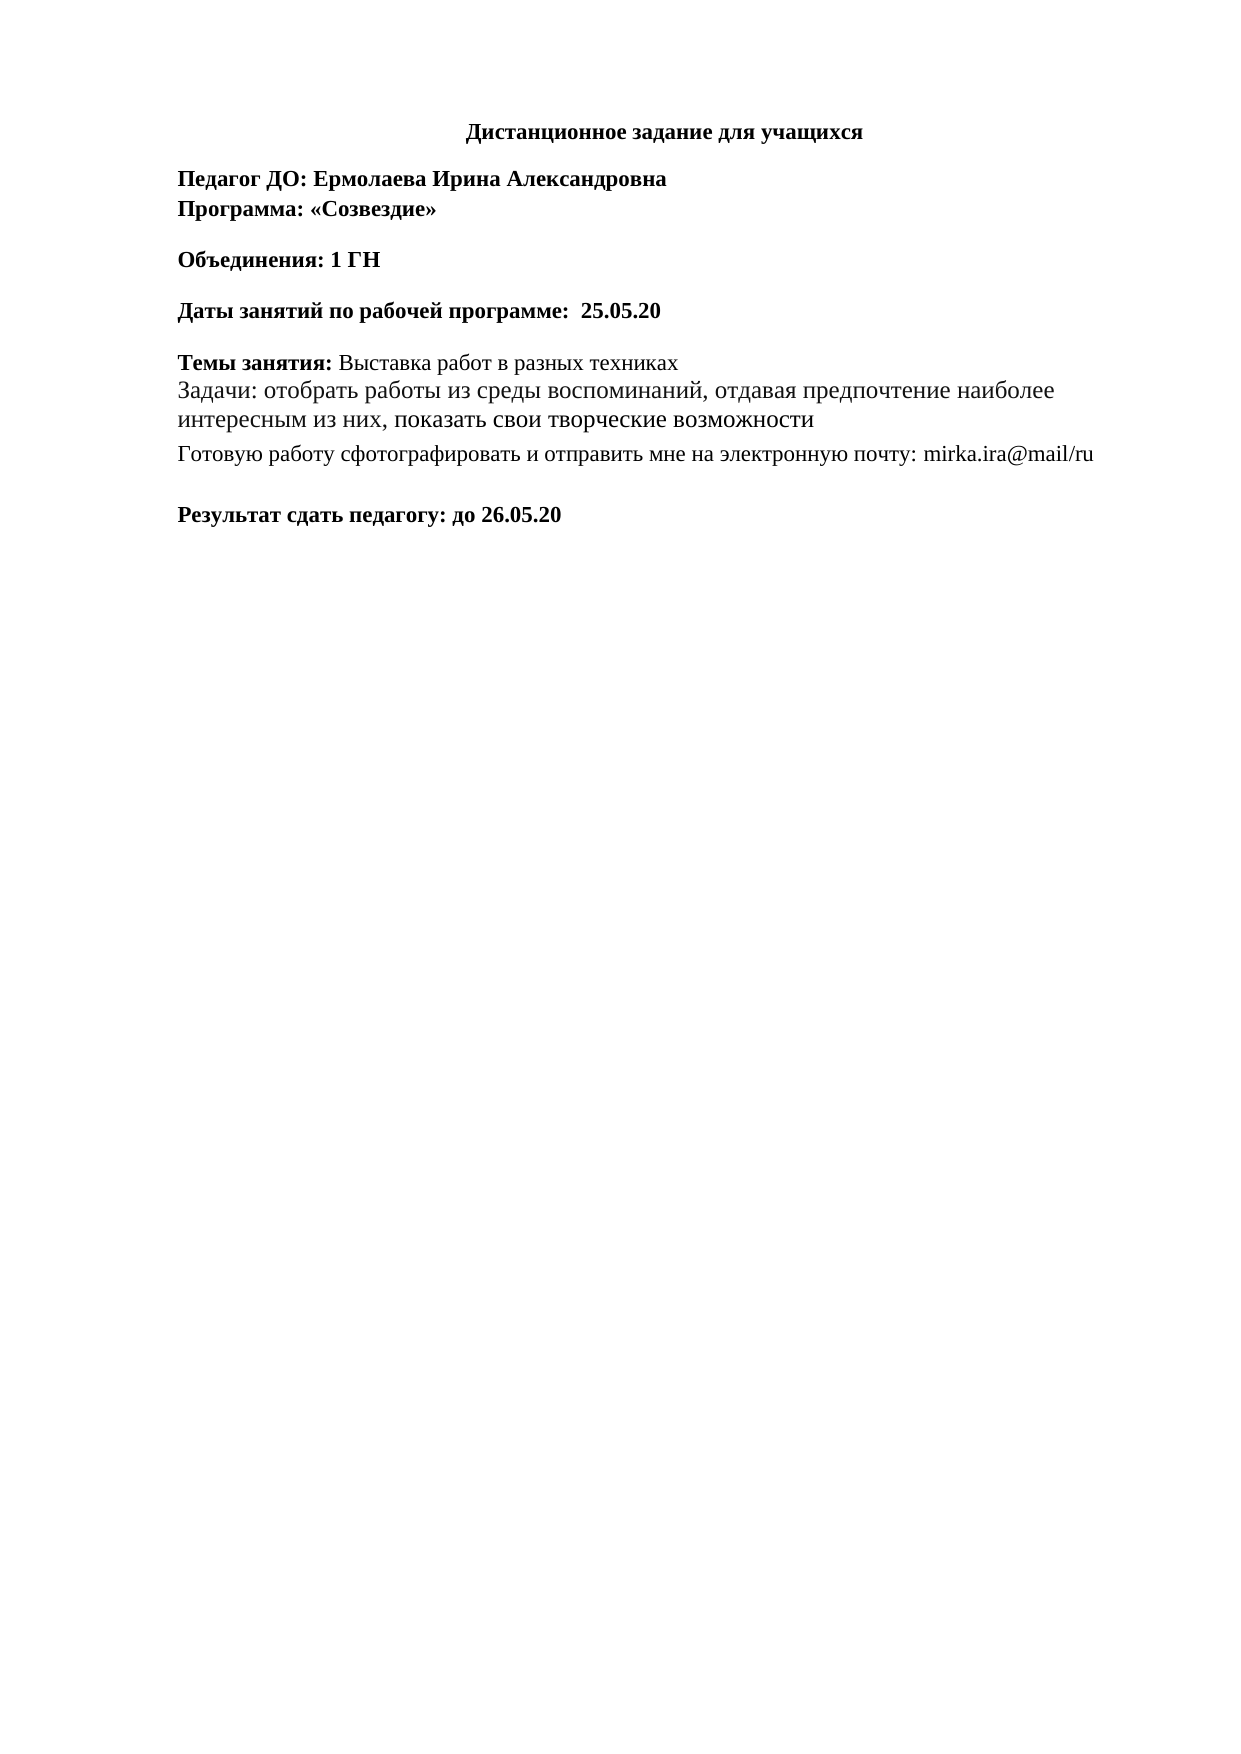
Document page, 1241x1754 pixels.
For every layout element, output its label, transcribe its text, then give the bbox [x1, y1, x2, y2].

text Даты занятий по рабочей программе: 25.05.20 [177, 298, 1152, 324]
text Дистанционное задание для учащихся [177, 118, 1152, 144]
text Задачи: отобрать работы из среды воспоминаний, отдавая предпочтение наиболее интересным из них, показать свои творческие возможности [814, 375, 1152, 432]
text Темы занятия: Выставка работ в разных техниках [177, 349, 1152, 375]
text Готовую работу сфотографировать и отправить мне на электронную почту: mirka.ira@mail/ru [177, 440, 1152, 467]
text Объединения: 1 ГН [177, 247, 1152, 273]
text Педагог ДО: Ермолаева Ирина Александровна Программа: «Созвездие» [177, 165, 1152, 222]
text Результат сдать педагогу: до 26.05.20 [177, 501, 1152, 527]
